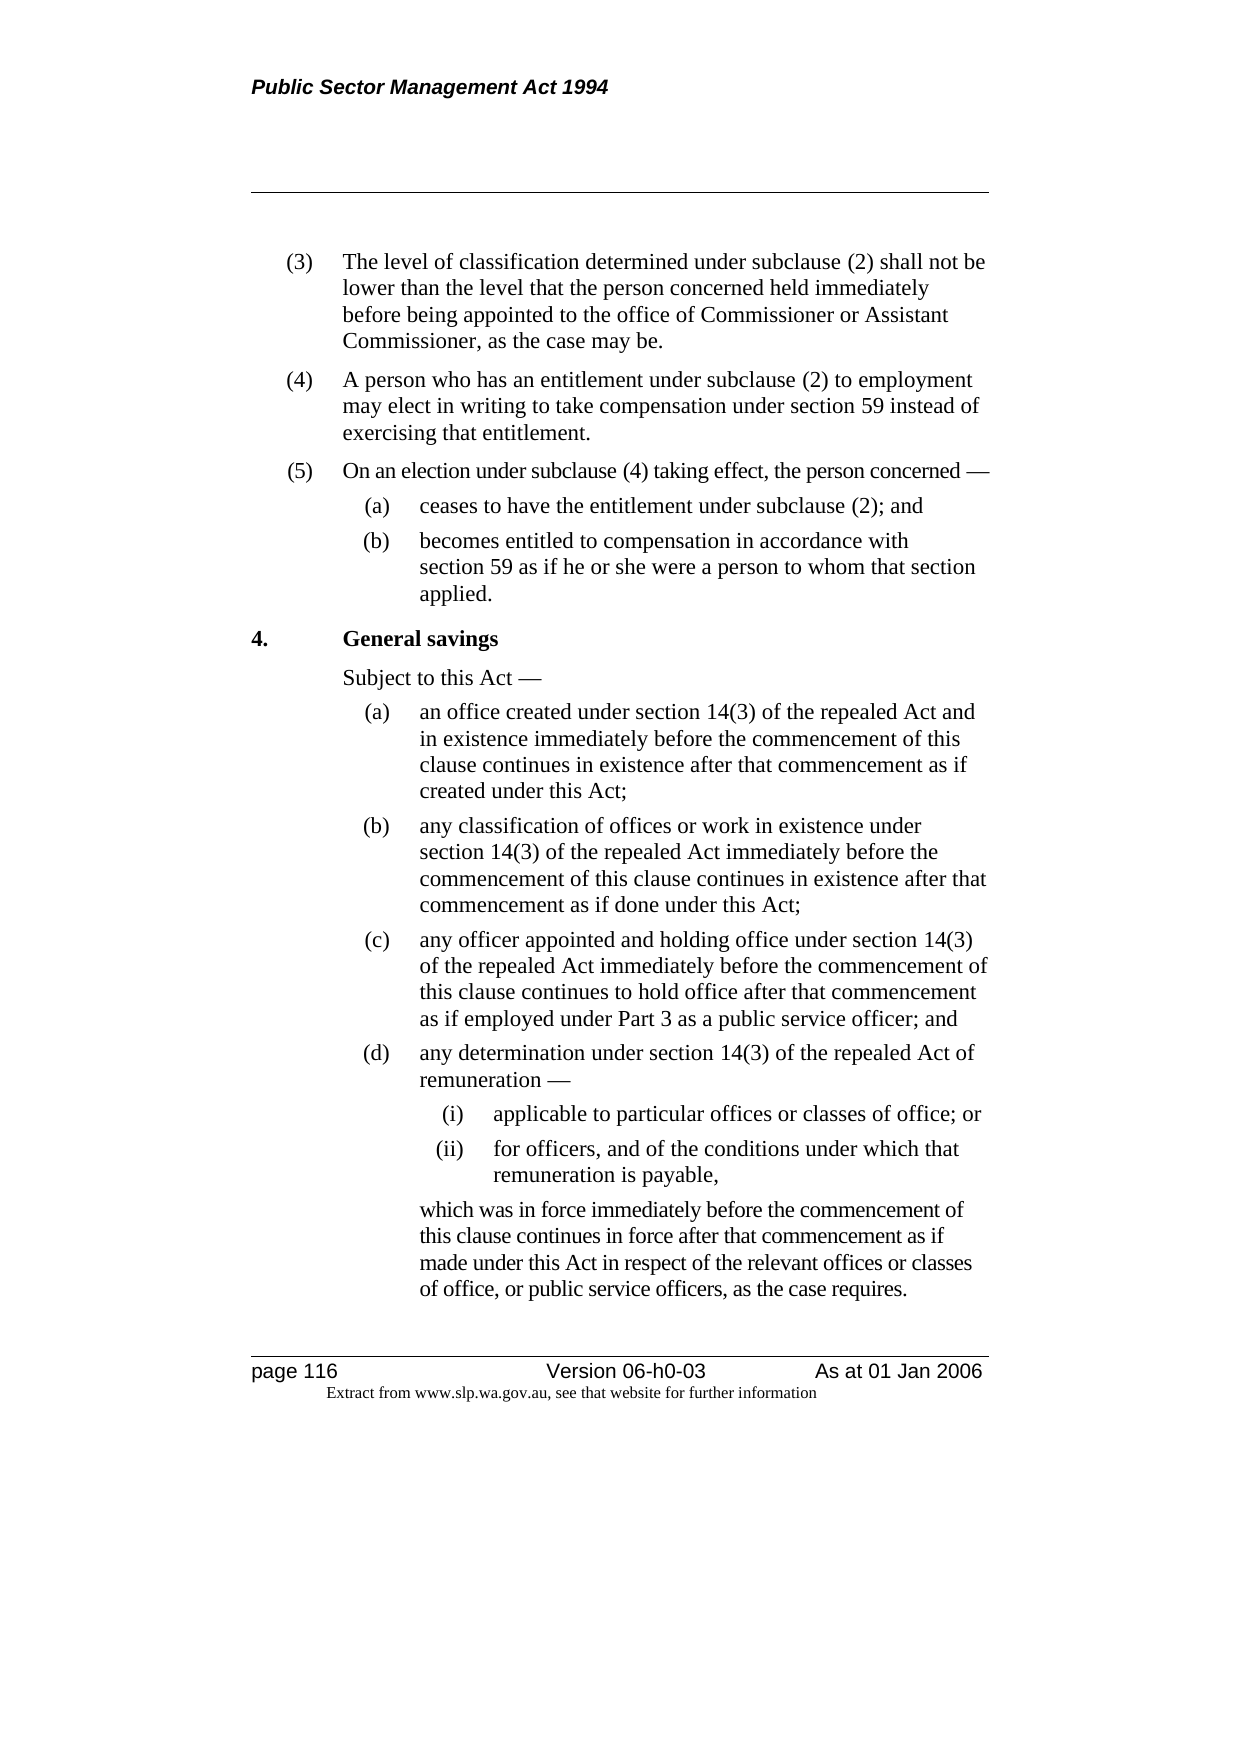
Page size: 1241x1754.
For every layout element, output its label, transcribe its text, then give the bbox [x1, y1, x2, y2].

text which was in force immediately before the commencement of this clause continues in force after that commencement as if made under this Act in respect of the relevant offices or classes of office, or public service officers, as the case requires. [251, 1196, 989, 1302]
text (d) any determination under section 14(3) of the repealed Act of remuneration — [251, 1039, 989, 1092]
text Subject to this Act — [251, 663, 989, 690]
subtitle 4. General savings [251, 625, 989, 651]
text (c) any officer appointed and holding office under section 14(3) of the repealed Act immediately before the commencement of this clause continues to hold office after that commencement as if employed under Part 3 as a public service officer; and [251, 926, 989, 1031]
text (b) any classification of offices or work in existence under section 14(3) of the repealed Act immediately before the commencement of this clause continues in existence after that commencement as if done under this Act; [251, 812, 989, 917]
text (i) applicable to particular offices or classes of office; or [251, 1101, 989, 1127]
text (a) ceases to have the entitlement under subclause (2); and [251, 492, 989, 518]
text (ii) for officers, and of the conditions under which that remuneration is payable, [251, 1135, 989, 1188]
text (4) A person who has an entitlement under subclause (2) to employment may elect in writing to take compensation under section 59 instead of exercising that entitlement. [251, 366, 989, 445]
text (a) an office created under section 14(3) of the repealed Act and in existence immediately before the commencement of this clause continues in existence after that commencement as if created under this Act; [251, 698, 989, 804]
text (5) On an election under subclause (4) taking effect, the person concerned — [251, 457, 989, 484]
text (b) becomes entitled to compensation in accordance with section 59 as if he or she were a person to whom that section applied. [251, 527, 989, 606]
text (3) The level of classification determined under subclause (2) shall not be lower than the level that the person concerned held immediately before being appointed to the office of Commissioner or Assistant Commissioner, as the case may be. [251, 248, 989, 353]
